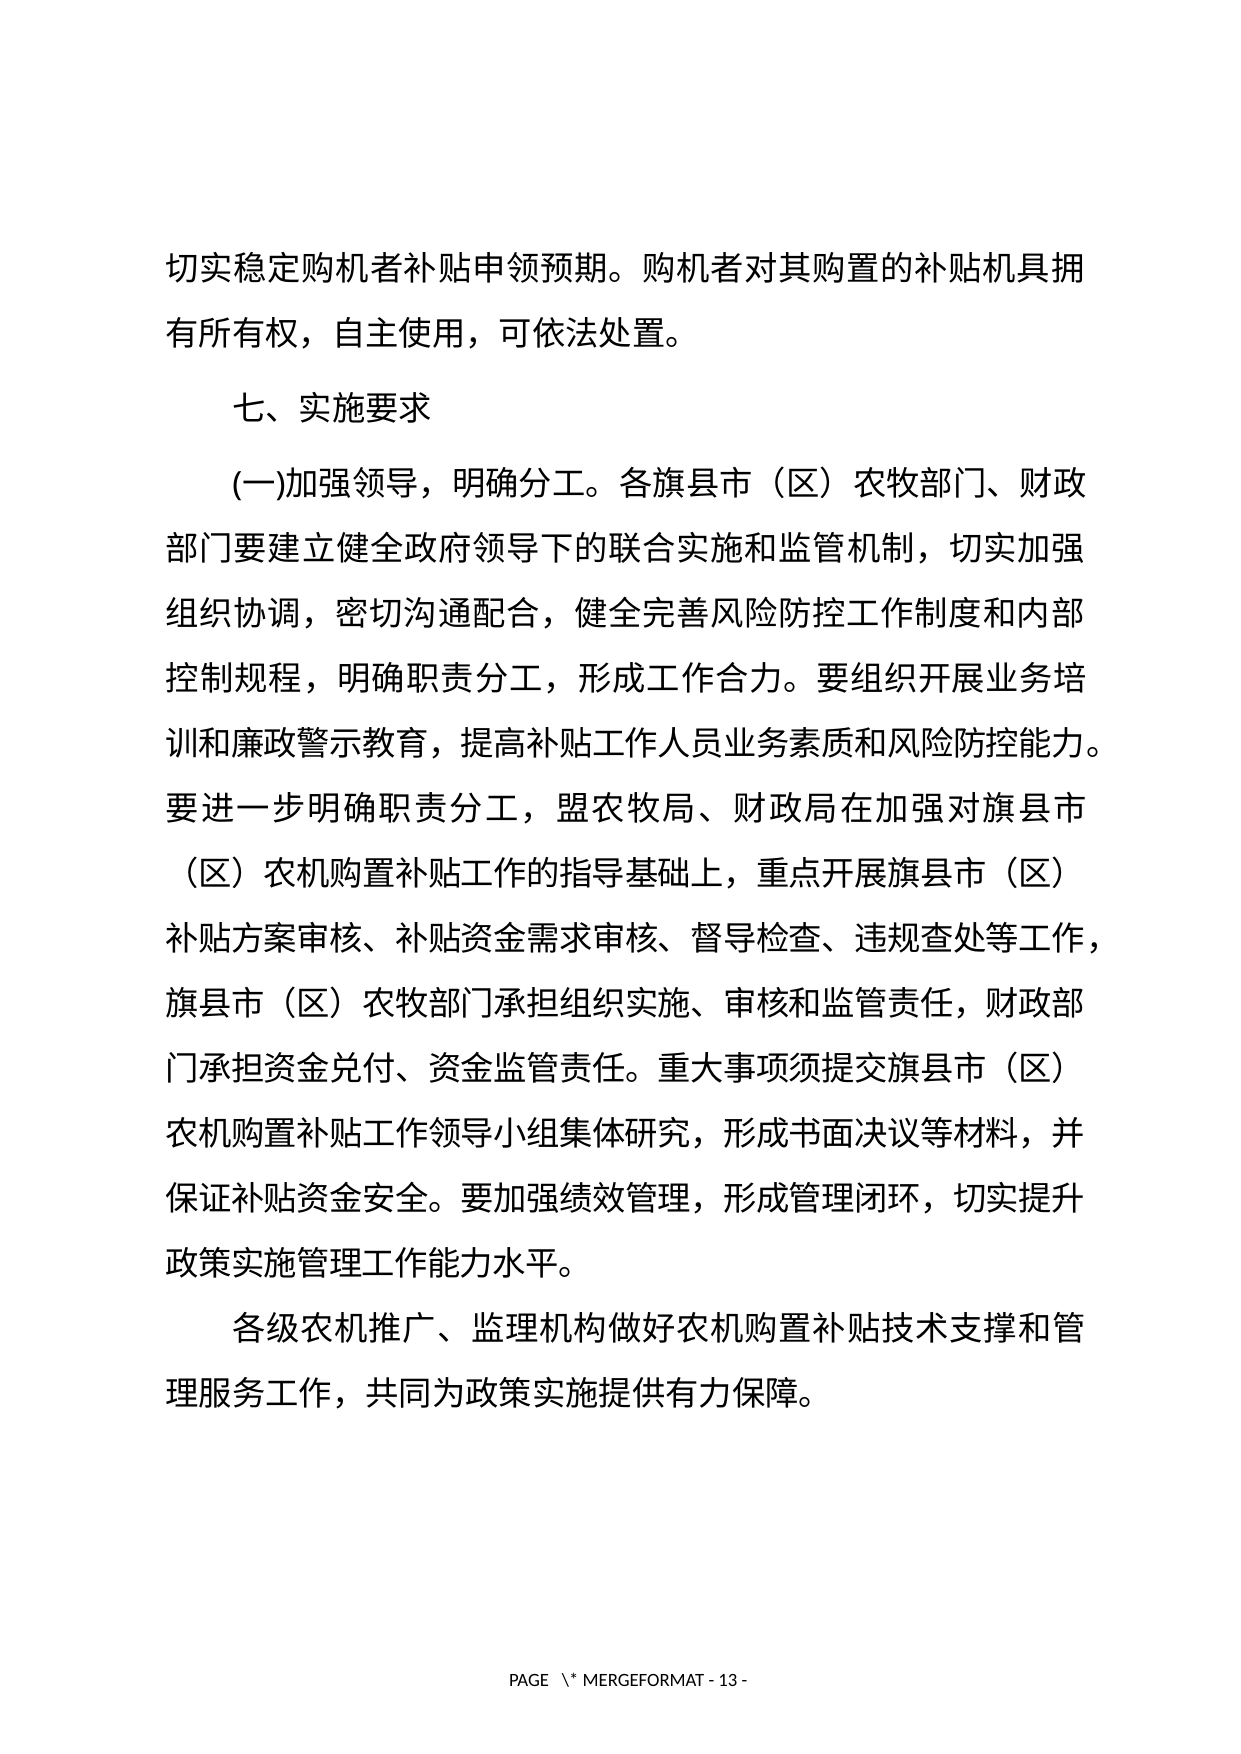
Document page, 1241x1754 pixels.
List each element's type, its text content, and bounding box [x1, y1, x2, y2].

text 各级农机推广、监理机构做好农机购置补贴技术支撑和管理服务工作，共同为政策实施提供有力保障。 [165, 1294, 1087, 1424]
subtitle 七、实施要求 [165, 373, 1087, 438]
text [165, 233, 1087, 363]
text (一)加强领导，明确分工。各旗县市（区）农牧部门、财政部门要建立健全政府领导下的联合实施和监管机制，切实加强组织协调，密切沟通配合，健全完善风险防控工作制度和内部控制规程，明确职责分工，形成工作合力。要组织开展业务培训和廉政警示教育，提高补贴工作人员业务素质和风险防控能力。要进一步明确职责分工，盟农牧局、财政局在加强对旗县市（区）农机购置补贴工作的指导基础上，重点开展旗县市（区）补贴方案审核、补贴资金需求审核、督导检查、违规查处等工作，旗县市（区）农牧部门承担组织实施、审核和监管责任，财政部门承担资金兑付、资金监管责任。重大事项须提交旗县市（区）农机购置补贴工作领导小组集体研究，形成书面决议等材料，并保证补贴资金安全。要加强绩效管理，形成管理闭环，切实提升政策实施管理工作能力水平。 [165, 449, 1087, 1294]
